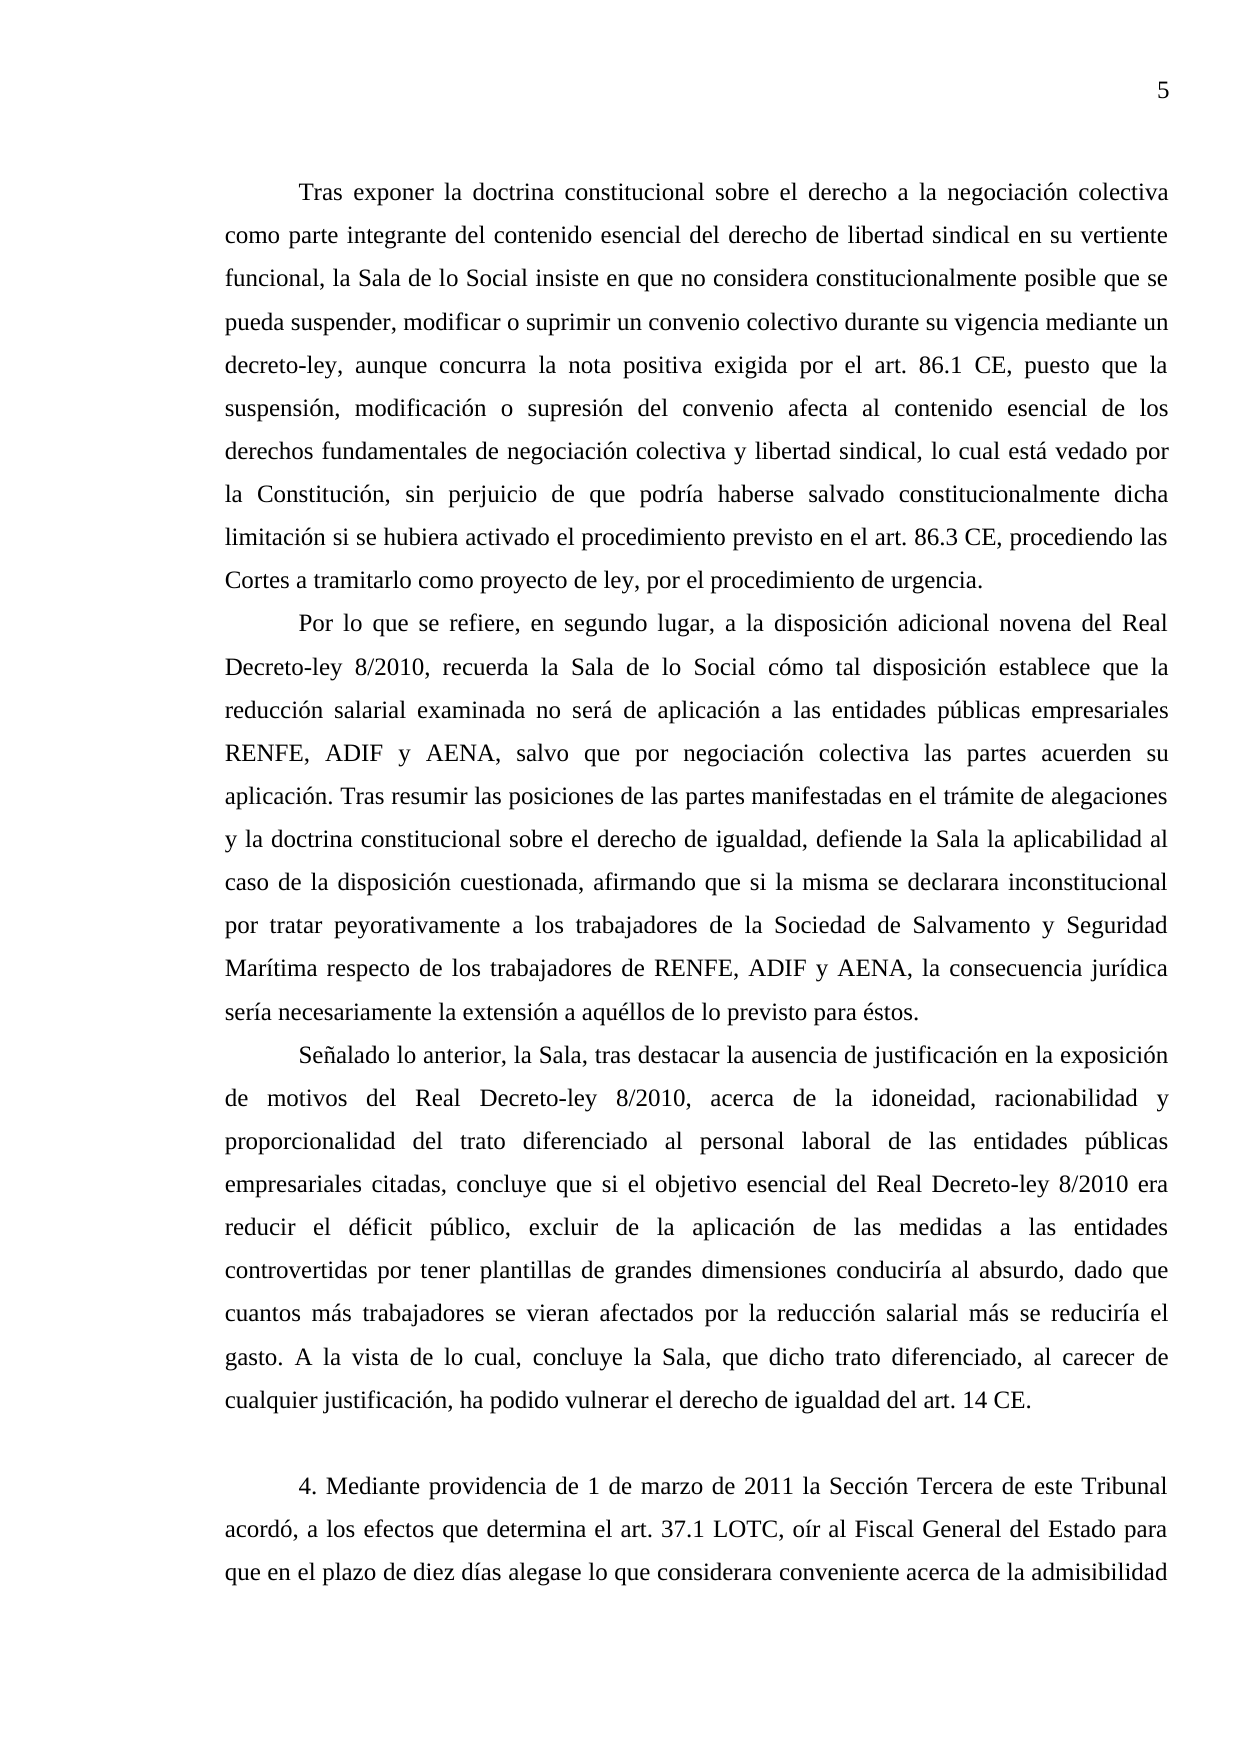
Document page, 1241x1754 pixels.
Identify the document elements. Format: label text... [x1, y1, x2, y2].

text Por lo que se refiere, en segundo lugar, a la disposición adicional novena del Real Decreto-ley 8/2010, recuerda la Sala de lo Social cómo tal disposición establece que la reducción salarial examinada no será de aplicación a las entidades públicas empresariales RENFE, ADIF y AENA, salvo que por negociación colectiva las partes acuerden su aplicación. Tras resumir las posiciones de las partes manifestadas en el trámite de alegaciones y la doctrina constitucional sobre el derecho de igualdad, defiende la Sala la aplicabilidad al caso de la disposición cuestionada, afirmando que si la misma se declarara inconstitucional por tratar peyorativamente a los trabajadores de la Sociedad de Salvamento y Seguridad Marítima respecto de los trabajadores de RENFE, ADIF y AENA, la consecuencia jurídica sería necesariamente la extensión a aquéllos de lo previsto para éstos. [224, 608, 1169, 1025]
text Tras exponer la doctrina constitucional sobre el derecho a la negociación colectiva como parte integrante del contenido esencial del derecho de libertad sindical en su vertiente funcional, la Sala de lo Social insiste en que no considera constitucionalmente posible que se pueda suspender, modificar o suprimir un convenio colectivo durante su vigencia mediante un decreto-ley, aunque concurra la nota positiva exigida por el art. 86.1 CE, puesto que la suspensión, modificación o supresión del convenio afecta al contenido esencial de los derechos fundamentales de negociación colectiva y libertad sindical, lo cual está vedado por la Constitución, sin perjuicio de que podría haberse salvado constitucionalmente dicha limitación si se hubiera activado el procedimiento previsto en el art. 86.3 CE, procediendo las Cortes a tramitarlo como proyecto de ley, por el procedimiento de urgencia. [224, 177, 1169, 594]
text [224, 1471, 1169, 1586]
text Señalado lo anterior, la Sala, tras destacar la ausencia de justificación en la exposición de motivos del Real Decreto-ley 8/2010, acerca de la idoneidad, racionabilidad y proporcionalidad del trato diferenciado al personal laboral de las entidades públicas empresariales citadas, concluye que si el objetivo esencial del Real Decreto-ley 8/2010 era reducir el déficit público, excluir de la aplicación de las medidas a las entidades controvertidas por tener plantillas de grandes dimensiones conduciría al absurdo, dado que cuantos más trabajadores se vieran afectados por la reducción salarial más se reduciría el gasto. A la vista de lo cual, concluye la Sala, que dicho trato diferenciado, al carecer de cualquier justificación, ha podido vulnerar el derecho de igualdad del art. 14 CE. [224, 1040, 1169, 1413]
